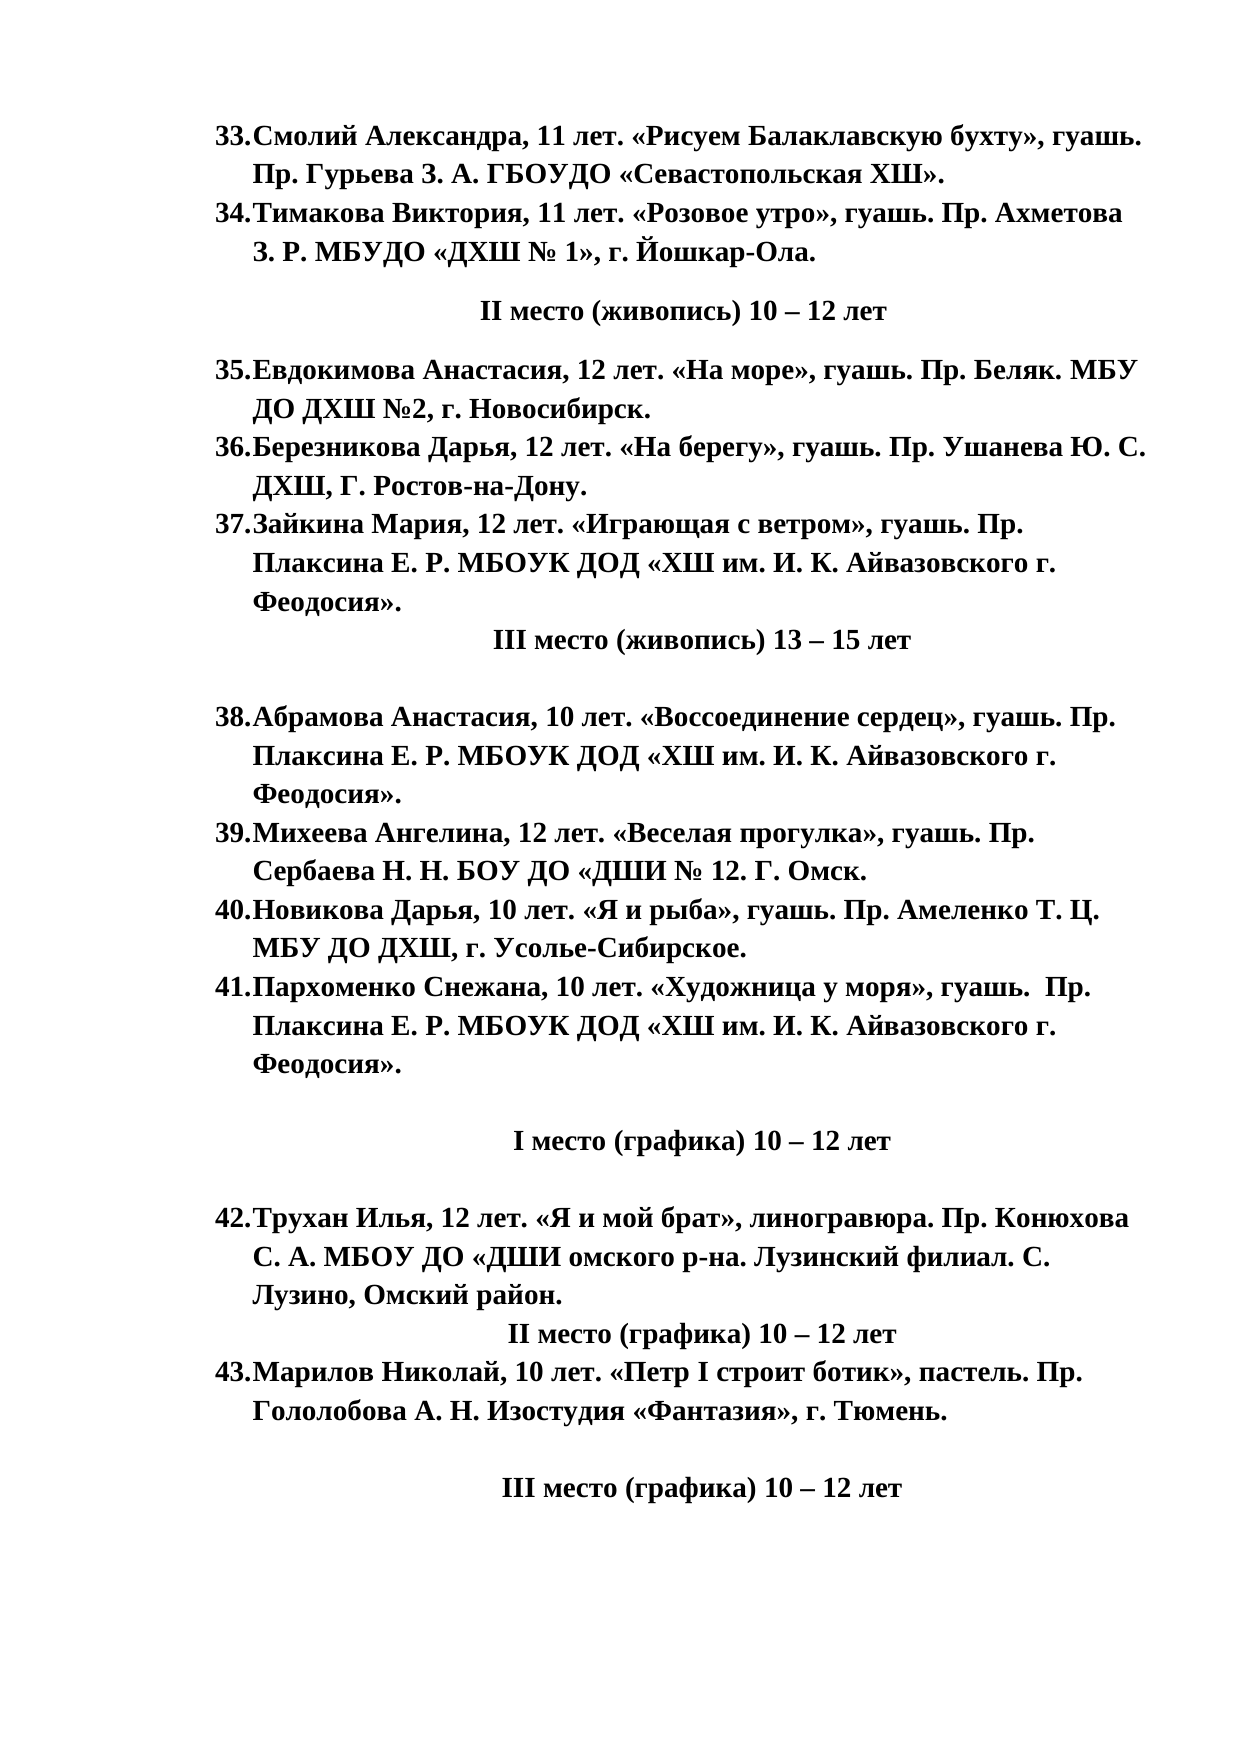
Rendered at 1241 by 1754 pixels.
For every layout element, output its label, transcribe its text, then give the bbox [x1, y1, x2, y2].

list I место (графика) 10 – 12 лет [252, 1123, 1152, 1157]
list Новикова Дарья, 10 лет. «Я и рыба», гуашь. Пр. Амеленко Т. Ц. МБУ ДО ДХШ, г. Усолье-Сибирское. [215, 892, 1152, 964]
list Евдокимова Анастасия, 12 лет. «На море», гуашь. Пр. Беляк. МБУ ДО ДХШ №2, г. Новосибирск. [215, 352, 1152, 424]
list Зайкина Мария, 12 лет. «Играющая с ветром», гуашь. Пр. Плаксина Е. Р. МБОУК ДОД «ХШ им. И. К. Айвазовского г. Феодосия». [215, 507, 1152, 617]
text II место (живопись) 10 – 12 лет [215, 293, 1152, 327]
list Марилов Николай, 10 лет. «Петр I строит ботик», пастель. Пр. Гололобова А. Н. Изостудия «Фантазия», г. Тюмень. [215, 1354, 1152, 1427]
list Смолий Александра, 11 лет. «Рисуем Балаклавскую бухту», гуашь. Пр. Гурьева З. А. ГБОУДО «Севастопольская ХШ». [215, 118, 1152, 190]
list III место (графика) 10 – 12 лет [252, 1470, 1152, 1504]
list Трухан Илья, 12 лет. «Я и мой брат», линогравюра. Пр. Конюхова С. А. МБОУ ДО «ДШИ омского р-на. Лузинский филиал. С. Лузино, Омский район. [215, 1200, 1152, 1311]
list Пархоменко Снежана, 10 лет. «Художница у моря», гуашь. Пр. Плаксина Е. Р. МБОУК ДОД «ХШ им. И. К. Айвазовского г. Феодосия». [215, 969, 1152, 1080]
list Березникова Дарья, 12 лет. «На берегу», гуашь. Пр. Ушанева Ю. С. ДХШ, Г. Ростов-на-Дону. [215, 429, 1152, 502]
list II место (графика) 10 – 12 лет [252, 1316, 1152, 1349]
list Михеева Ангелина, 12 лет. «Веселая прогулка», гуашь. Пр. Сербаева Н. Н. БОУ ДО «ДШИ № 12. Г. Омск. [215, 815, 1152, 887]
list Абрамова Анастасия, 10 лет. «Воссоединение сердец», гуашь. Пр. Плаксина Е. Р. МБОУК ДОД «ХШ им. И. К. Айвазовского г. Феодосия». [215, 699, 1152, 810]
list III место (живопись) 13 – 15 лет [252, 622, 1152, 656]
list Тимакова Виктория, 11 лет. «Розовое утро», гуашь. Пр. Ахметова З. Р. МБУДО «ДХШ № 1», г. Йошкар-Ола. [215, 195, 1152, 267]
